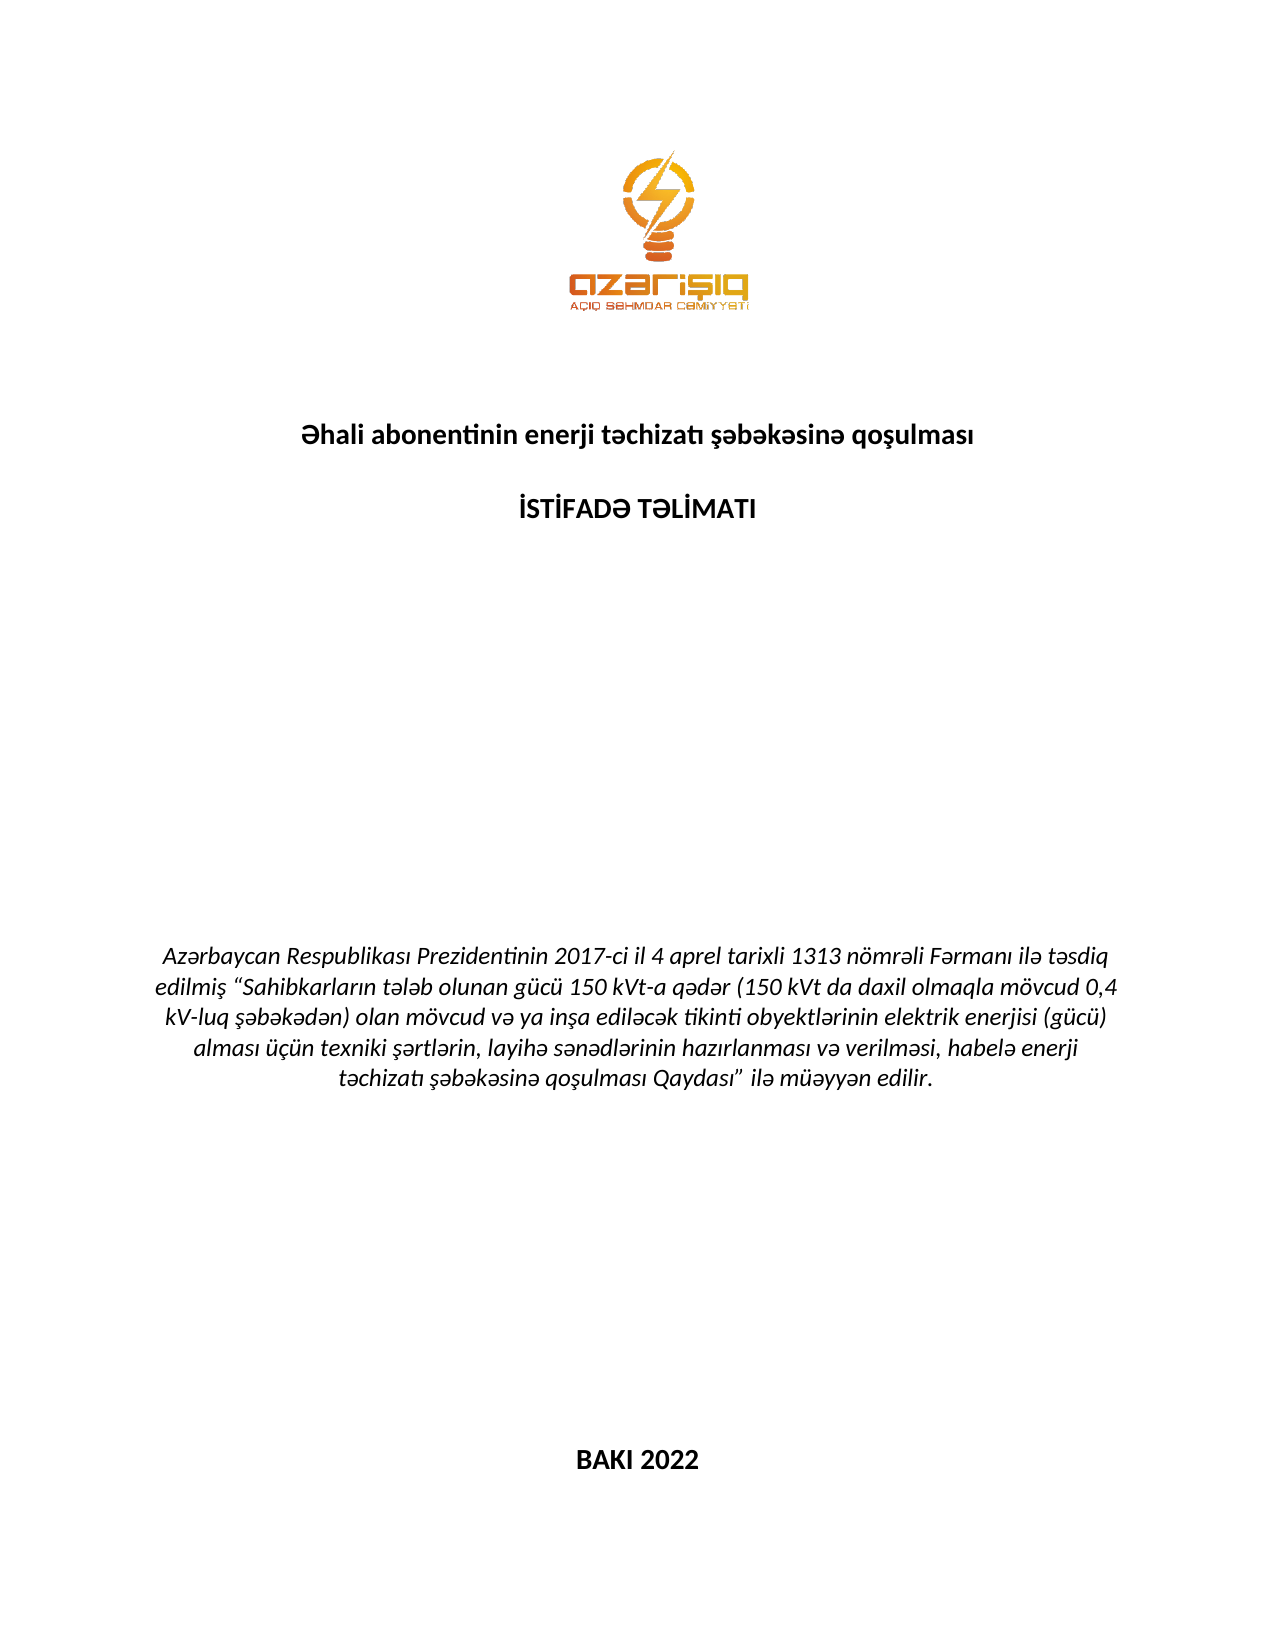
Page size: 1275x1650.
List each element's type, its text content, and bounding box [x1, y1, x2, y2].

text BAKI 2022 [150, 1441, 1125, 1477]
picture [550, 150, 773, 318]
text Azərbaycan Respublikası Prezidentinin 2017-ci il 4 aprel tarixli 1313 nömrəli Fərmanı ilə təsdiq edilmiş “Sahibkarların tələb olunan gücü 150 kVt-a qədər (150 kVt da daxil olmaqla mövcud 0,4 kV-luq şəbəkədən) olan mövcud və ya inşa ediləcək tikinti obyektlərinin elektrik enerjisi (gücü) alması üçün texniki şərtlərin, layihə sənədlərinin hazırlanması və verilməsi, habelə enerji təchizatı şəbəkəsinə qoşulması Qaydası” ilə müəyyən edilir. [150, 940, 1125, 1093]
text Əhali abonentinin enerji təchizatı şəbəkəsinə qoşulması [150, 416, 1125, 452]
text İSTİFADƏ TƏLİMATI [150, 491, 1125, 526]
